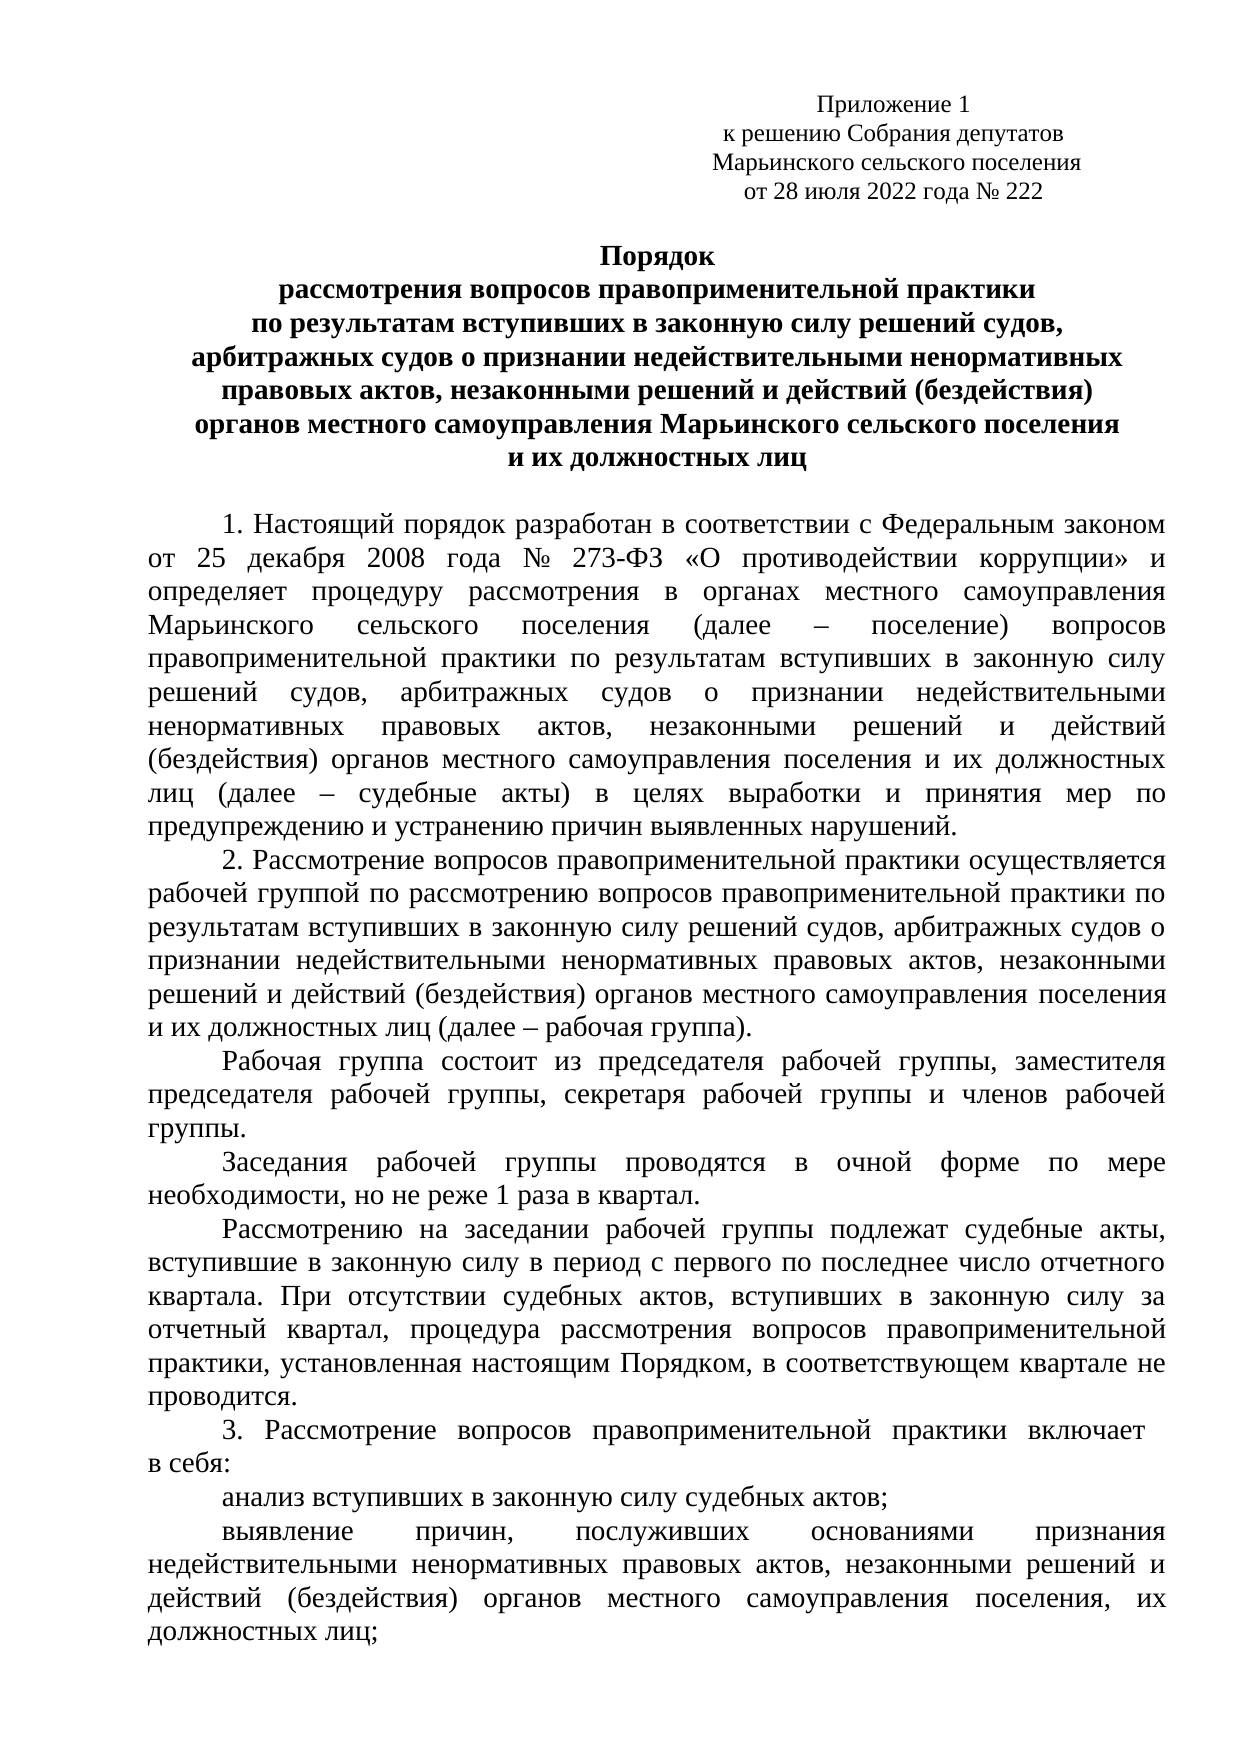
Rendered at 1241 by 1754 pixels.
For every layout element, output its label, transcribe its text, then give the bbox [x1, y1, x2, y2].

text выявление причин, послуживших основаниями признания недействительными ненормативных правовых актов, незаконными решений и действий (бездействия) органов местного самоуправления поселения, их должностных лиц; [148, 1513, 1167, 1647]
text Рассмотрению на заседании рабочей группы подлежат судебные акты, вступившие в законную силу в период с первого по последнее число отчетного квартала. При отсутствии судебных актов, вступивших в законную силу за отчетный квартал, процедура рассмотрения вопросов правоприменительной практики, установленная настоящим Порядком, в соответствующем квартале не проводится. [148, 1211, 1167, 1412]
text 2. Рассмотрение вопросов правоприменительной практики осуществляется рабочей группой по рассмотрению вопросов правоприменительной практики по результатам вступивших в законную силу решений судов, арбитражных судов о признании недействительными ненормативных правовых актов, незаконными решений и действий (бездействия) органов местного самоуправления поселения и их должностных лиц (далее – рабочая группа). [148, 842, 1167, 1043]
text арбитражных судов о признании недействительными ненормативных правовых актов, незаконными решений и действий (бездействия) [148, 339, 1167, 406]
text Заседания рабочей группы проводятся в очной форме по мере необходимости, но не реже 1 раза в квартал. [148, 1144, 1167, 1211]
text Рабочая группа состоит из председателя рабочей группы, заместителя председателя рабочей группы, секретаря рабочей группы и членов рабочей группы. [148, 1043, 1167, 1144]
text анализ вступивших в законную силу судебных актов; [148, 1479, 1167, 1513]
text Марьинского сельского поселения [620, 147, 1167, 176]
text к решению Собрания депутатов [620, 118, 1167, 147]
text от 28 июля 2022 года № 222 [620, 176, 1167, 204]
text по результатам вступивших в законную силу решений судов, [148, 305, 1167, 339]
text и их должностных лиц [148, 439, 1167, 473]
text Порядок [148, 238, 1167, 272]
text рассмотрения вопросов правоприменительной практики [148, 272, 1167, 305]
text 1. Настоящий порядок разработан в соответствии с Федеральным законом от 25 декабря 2008 года № 273-ФЗ «О противодействии коррупции» и определяет процедуру рассмотрения в органах местного самоуправления Марьинского сельского поселения (далее – поселение) вопросов правоприменительной практики по результатам вступивших в законную силу решений судов, арбитражных судов о признании недействительными ненормативных правовых актов, незаконными решений и действий (бездействия) органов местного самоуправления поселения и их должностных лиц (далее – судебные акты) в целях выработки и принятия мер по предупреждению и устранению причин выявленных нарушений. [148, 506, 1167, 842]
text 3. Рассмотрение вопросов правоприменительной практики включает в себя: [148, 1412, 1167, 1479]
text органов местного самоуправления Марьинского сельского поселения [148, 406, 1167, 439]
text Приложение 1 [620, 89, 1167, 118]
